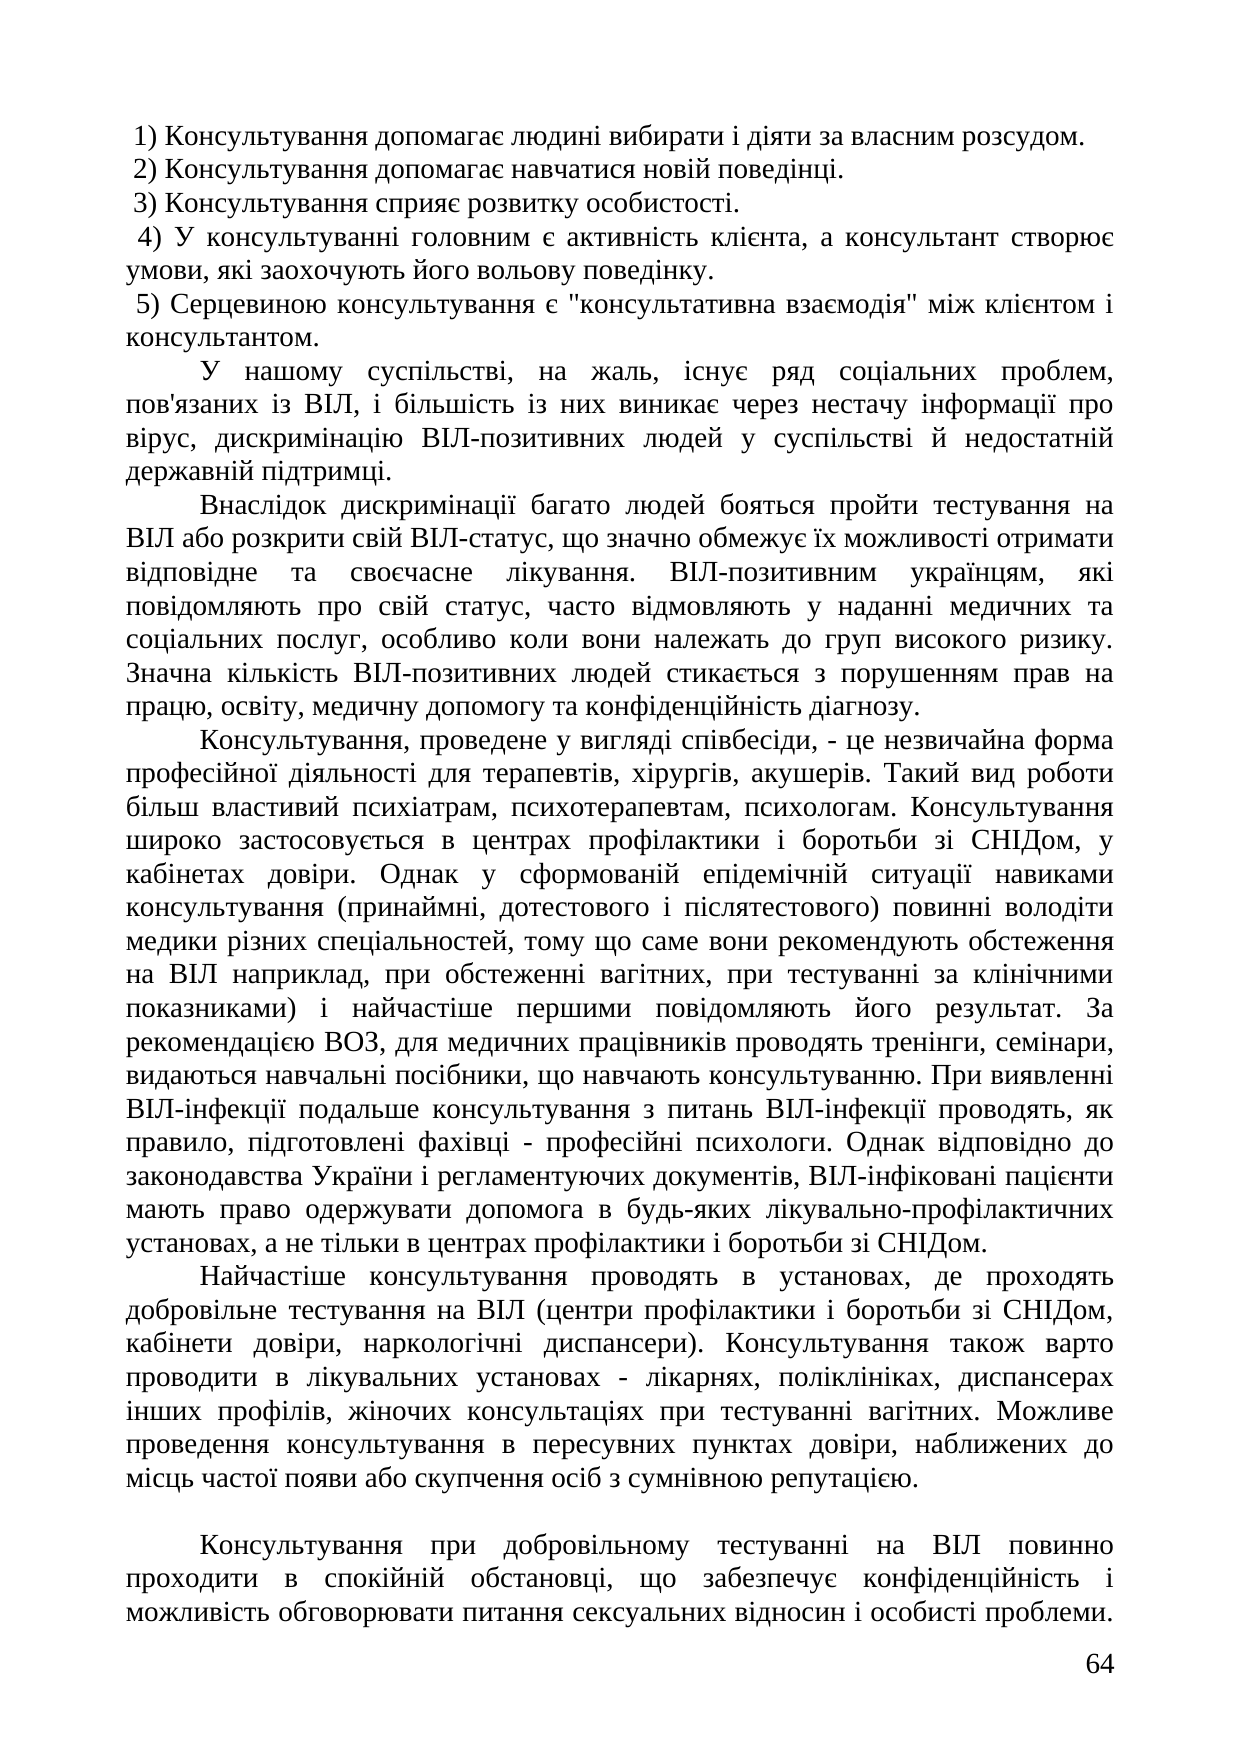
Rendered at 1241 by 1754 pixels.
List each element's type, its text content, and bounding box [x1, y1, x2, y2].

text 1) Консультування допомагає людині вибирати і діяти за власним розсудом. [126, 118, 1115, 152]
text Найчастіше консультування проводять в установах, де проходять добровільне тестування на ВІЛ (центри профілактики і боротьби зі СНІДом, кабінети довіри, наркологічні диспансери). Консультування також варто проводити в лікувальних установах - лікарнях, поліклініках, диспансерах інших профілів, жіночих консультаціях при тестуванні вагітних. Можливе проведення консультування в пересувних пунктах довіри, наближених до місць частої появи або скупчення осіб з сумнівною репутацією. [126, 1258, 1115, 1493]
text 3) Консультування сприяє розвитку особистості. [126, 185, 1115, 219]
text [126, 1527, 1115, 1627]
text Консультування, проведене у вигляді співбесіди, - це незвичайна форма професійної діяльності для терапевтів, хірургів, акушерів. Такий вид роботи більш властивий психіатрам, психотерапевтам, психологам. Консультування широко застосовується в центрах профілактики і боротьби зі СНІДом, у кабінетах довіри. Однак у сформованій епідемічній ситуації навиками консультування (принаймні, дотестового і післятестового) повинні володіти медики різних спеціальностей, тому що саме вони рекомендують обстеження на ВІЛ наприклад, при обстеженні вагітних, при тестуванні за клінічними показниками) і найчастіше першими повідомляють його результат. За рекомендацією ВОЗ, для медичних працівників проводять тренінги, семінари, видаються навчальні посібники, що навчають консультуванню. При виявленні ВІЛ-інфекції подальше консультування з питань ВІЛ-інфекції проводять, як правило, підготовлені фахівці - професійні психологи. Однак відповідно до законодавства України і регламентуючих документів, ВІЛ-інфіковані пацієнти мають право одержувати допомога в будь-яких лікувально-профілактичних установах, а не тільки в центрах профілактики і боротьби зі СНІДом. [126, 722, 1115, 1258]
text 4) У консультуванні головним є активність клієнта, а консультант створює умови, які заохочують його вольову поведінку. [126, 219, 1115, 286]
text 2) Консультування допомагає навчатися новій поведінці. [126, 152, 1115, 185]
text Внаслідок дискримінації багато людей бояться пройти тестування на ВІЛ або розкрити свій ВІЛ-статус, що значно обмежує їх можливості отримати відповідне та своєчасне лікування. ВІЛ-позитивним українцям, які повідомляють про свій статус, часто відмовляють у наданні медичних та соціальних послуг, особливо коли вони належать до груп високого ризику. Значна кількість ВІЛ-позитивних людей стикається з порушенням прав на працю, освіту, медичну допомогу та конфіденційність діагнозу. [126, 487, 1115, 722]
text У нашому суспільстві, на жаль, існує ряд соціальних проблем, пов'язаних із ВІЛ, і більшість із них виникає через нестачу інформації про вірус, дискримінацію ВІЛ-позитивних людей у суспільстві й недостатній державній підтримці. [126, 353, 1115, 487]
text 5) Серцевиною консультування є "консультативна взаємодія" між клієнтом і консультантом. [126, 286, 1115, 353]
